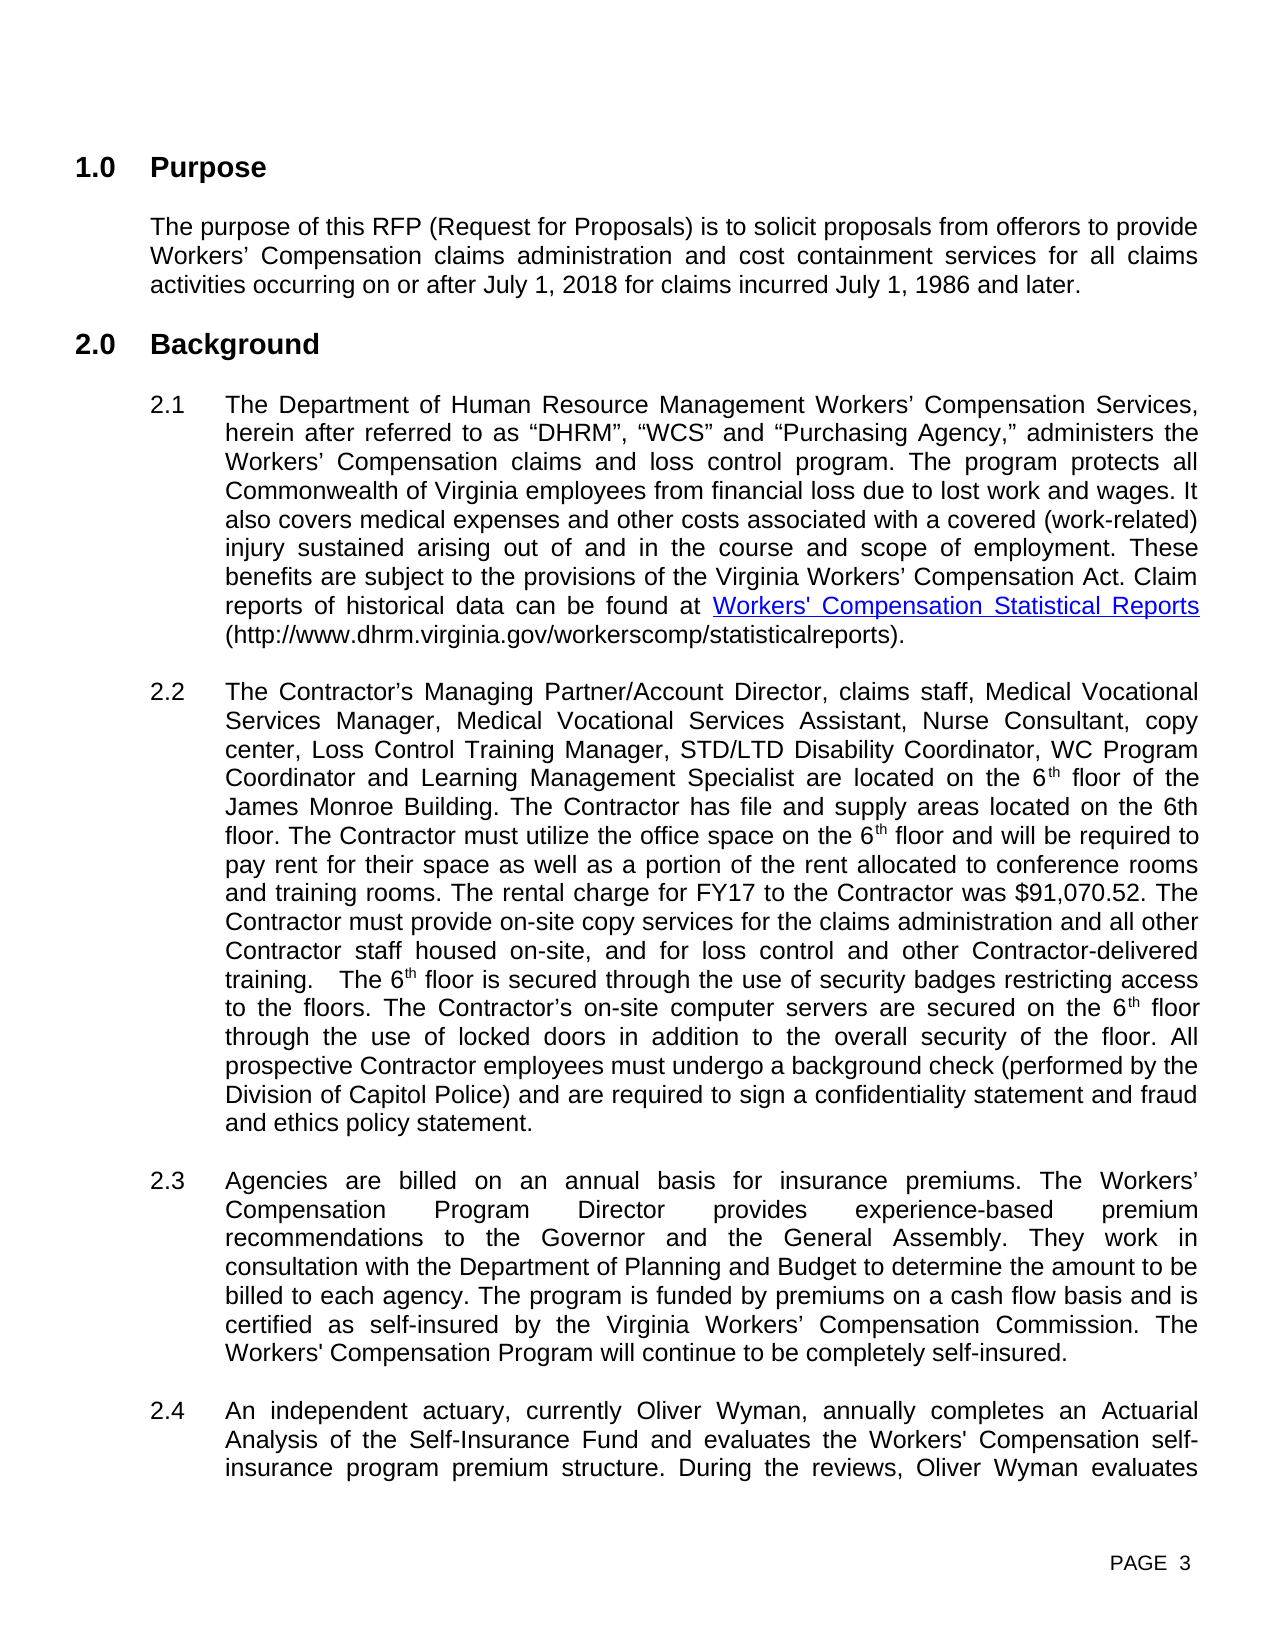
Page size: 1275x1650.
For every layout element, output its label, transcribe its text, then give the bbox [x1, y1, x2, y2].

text The purpose of this RFP (Request for Proposals) is to solicit proposals from offerors to provide Workers’ Compensation claims administration and cost containment services for all claims activities occurring on or after July 1, 2018 for claims incurred July 1, 1986 and later. [150, 212, 1200, 298]
text 2.3 Agencies are billed on an annual basis for insurance premiums. The Workers’ Compensation Program Director provides experience-based premium recommendations to the Governor and the General Assembly. They work in consultation with the Department of Planning and Budget to determine the amount to be billed to each agency. The program is funded by premiums on a cash flow basis and is certified as self-insured by the Virginia Workers’ Compensation Commission. The Workers' Compensation Program will continue to be completely self-insured. [150, 1166, 1200, 1367]
text 2.1 The Department of Human Resource Management Workers’ Compensation Services, herein after referred to as “DHRM”, “WCS” and “Purchasing Agency,” administers the Workers’ Compensation claims and loss control program. The program protects all Commonwealth of Virginia employees from financial loss due to lost work and wages. It also covers medical expenses and other costs associated with a covered (work-related) injury sustained arising out of and in the course and scope of employment. These benefits are subject to the provisions of the Virginia Workers’ Compensation Act. Claim reports of historical data can be found at Workers' Compensation Statistical Reports (http://www.dhrm.virginia.gov/workerscomp/statisticalreports). [150, 389, 1200, 648]
text 1.0 Purpose [75, 150, 1200, 183]
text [150, 1396, 1200, 1482]
text 2.2 The Contractor’s Managing Partner/Account Director, claims staff, Medical Vocational Services Manager, Medical Vocational Services Assistant, Nurse Consultant, copy center, Loss Control Training Manager, STD/LTD Disability Coordinator, WC Program Coordinator and Learning Management Specialist are located on the 6th floor of the James Monroe Building. The Contractor has file and supply areas located on the 6th floor. The Contractor must utilize the office space on the 6th floor and will be required to pay rent for their space as well as a portion of the rent allocated to conference rooms and training rooms. The rental charge for FY17 to the Contractor was $91,070.52. The Contractor must provide on-site copy services for the claims administration and all other Contractor staff housed on-site, and for loss control and other Contractor-delivered training. The 6th floor is secured through the use of security badges restricting access to the floors. The Contractor’s on-site computer servers are secured on the 6th floor through the use of locked doors in addition to the overall security of the floor. All prospective Contractor employees must undergo a background check (performed by the Division of Capitol Police) and are required to sign a confidentiality statement and fraud and ethics policy statement. [150, 677, 1200, 1137]
text 2.0 Background [75, 327, 1200, 361]
